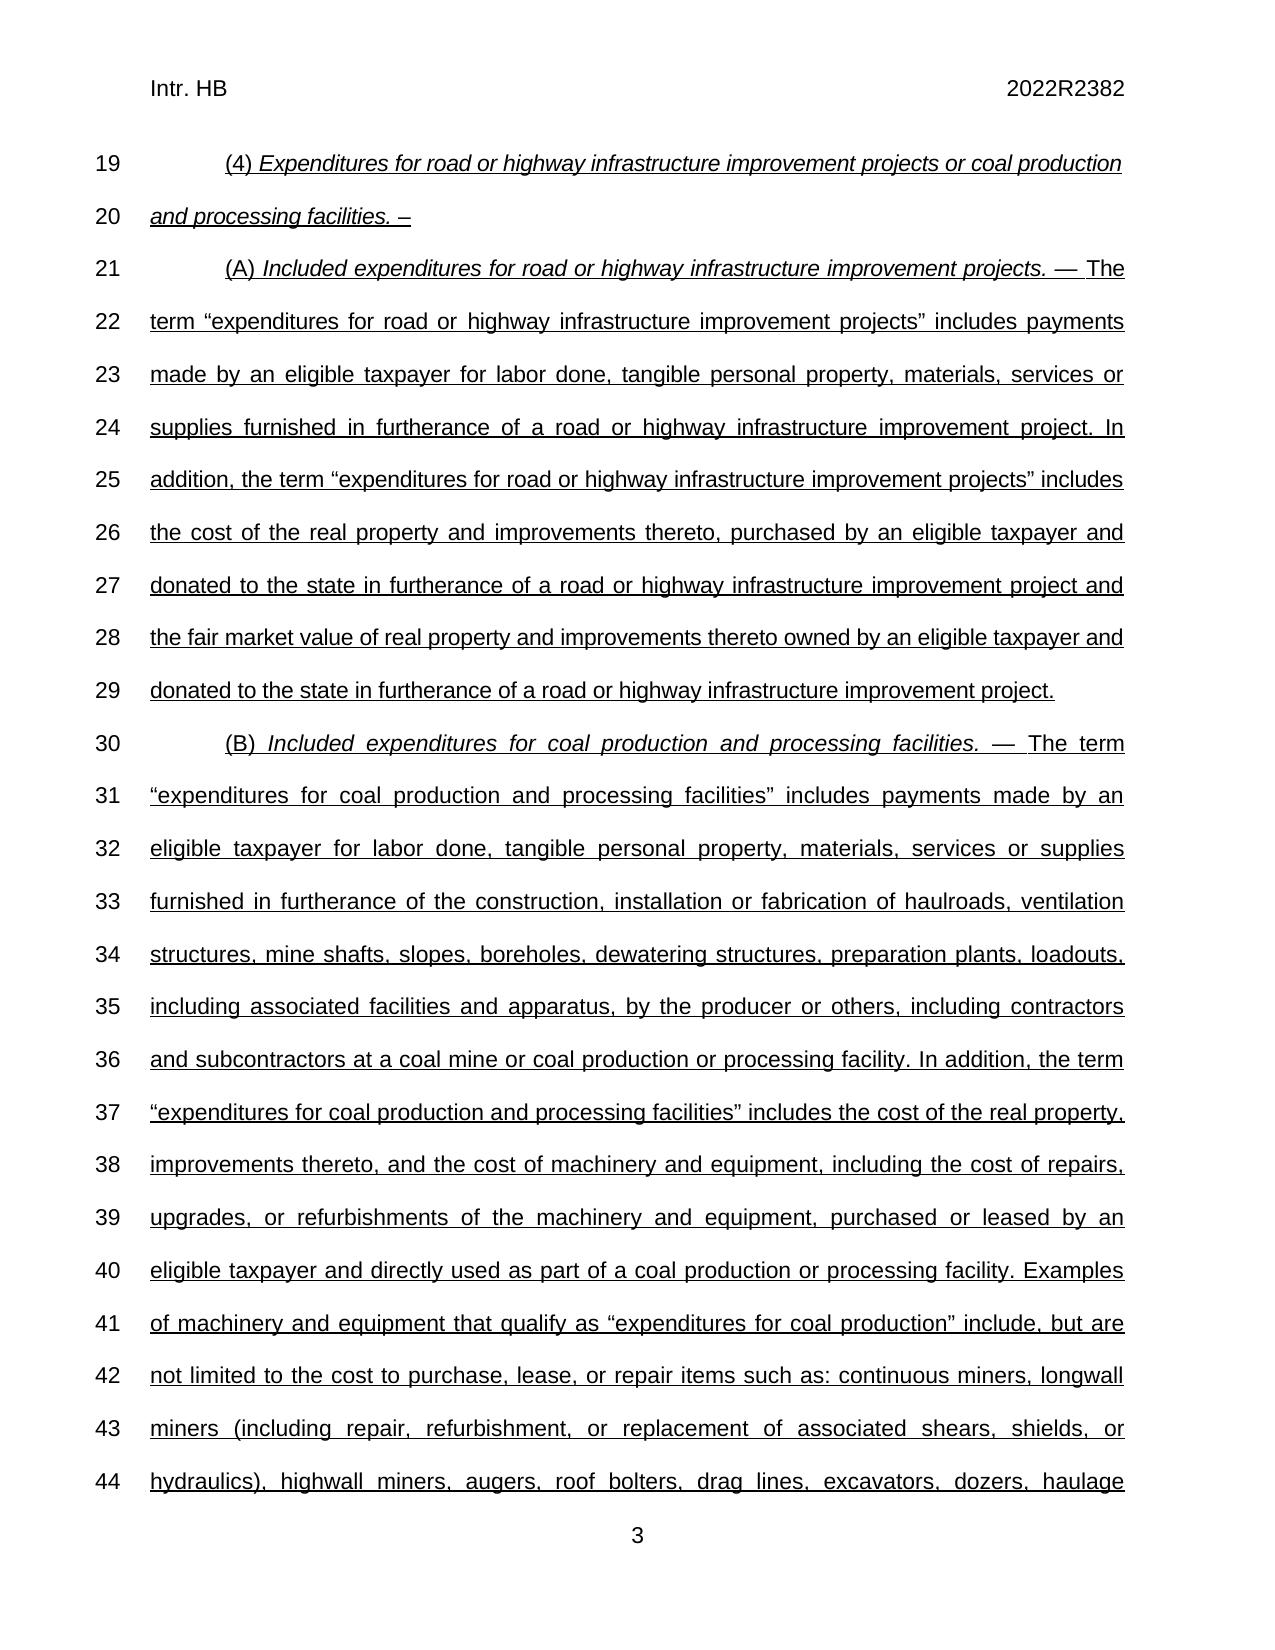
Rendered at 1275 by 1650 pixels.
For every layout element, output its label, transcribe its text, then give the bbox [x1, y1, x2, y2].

text (A) Included expenditures for road or highway infrastructure improvement projects. — The term “expenditures for road or highway infrastructure improvement projects” includes payments made by an eligible taxpayer for labor done, tangible personal property, materials, services or supplies furnished in furtherance of a road or highway infrastructure improvement project. In addition, the term “expenditures for road or highway infrastructure improvement projects” includes the cost of the real property and improvements thereto, purchased by an eligible taxpayer and donated to the state in furtherance of a road or highway infrastructure improvement project and the fair market value of real property and improvements thereto owned by an eligible taxpayer and donated to the state in furtherance of a road or highway infrastructure improvement project. [150, 438, 1125, 542]
text (A) Included expenditures for road or highway infrastructure improvement projects. — The term “expenditures for road or highway infrastructure improvement projects” includes payments made by an eligible taxpayer for labor done, tangible personal property, materials, services or supplies furnished in furtherance of a road or highway infrastructure improvement project. In addition, the term “expenditures for road or highway infrastructure improvement projects” includes the cost of the real property and improvements thereto, purchased by an eligible taxpayer and donated to the state in furtherance of a road or highway infrastructure improvement project and the fair market value of real property and improvements thereto owned by an eligible taxpayer and donated to the state in furtherance of a road or highway infrastructure improvement project. [150, 543, 1125, 703]
text (A) Included expenditures for road or highway infrastructure improvement projects. — The term “expenditures for road or highway infrastructure improvement projects” includes payments made by an eligible taxpayer for labor done, tangible personal property, materials, services or supplies furnished in furtherance of a road or highway infrastructure improvement project. In addition, the term “expenditures for road or highway infrastructure improvement projects” includes the cost of the real property and improvements thereto, purchased by an eligible taxpayer and donated to the state in furtherance of a road or highway infrastructure improvement project and the fair market value of real property and improvements thereto owned by an eligible taxpayer and donated to the state in furtherance of a road or highway infrastructure improvement project. [150, 332, 1125, 436]
text (A) Included expenditures for road or highway infrastructure improvement projects. — The term “expenditures for road or highway infrastructure improvement projects” includes payments made by an eligible taxpayer for labor done, tangible personal property, materials, services or supplies furnished in furtherance of a road or highway infrastructure improvement project. In addition, the term “expenditures for road or highway infrastructure improvement projects” includes the cost of the real property and improvements thereto, purchased by an eligible taxpayer and donated to the state in furtherance of a road or highway infrastructure improvement project and the fair market value of real property and improvements thereto owned by an eligible taxpayer and donated to the state in furtherance of a road or highway infrastructure improvement project. [150, 255, 1125, 331]
text (4) Expenditures for road or highway infrastructure improvement projects or coal production and processing facilities. – [150, 150, 1125, 229]
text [150, 1439, 1125, 1490]
